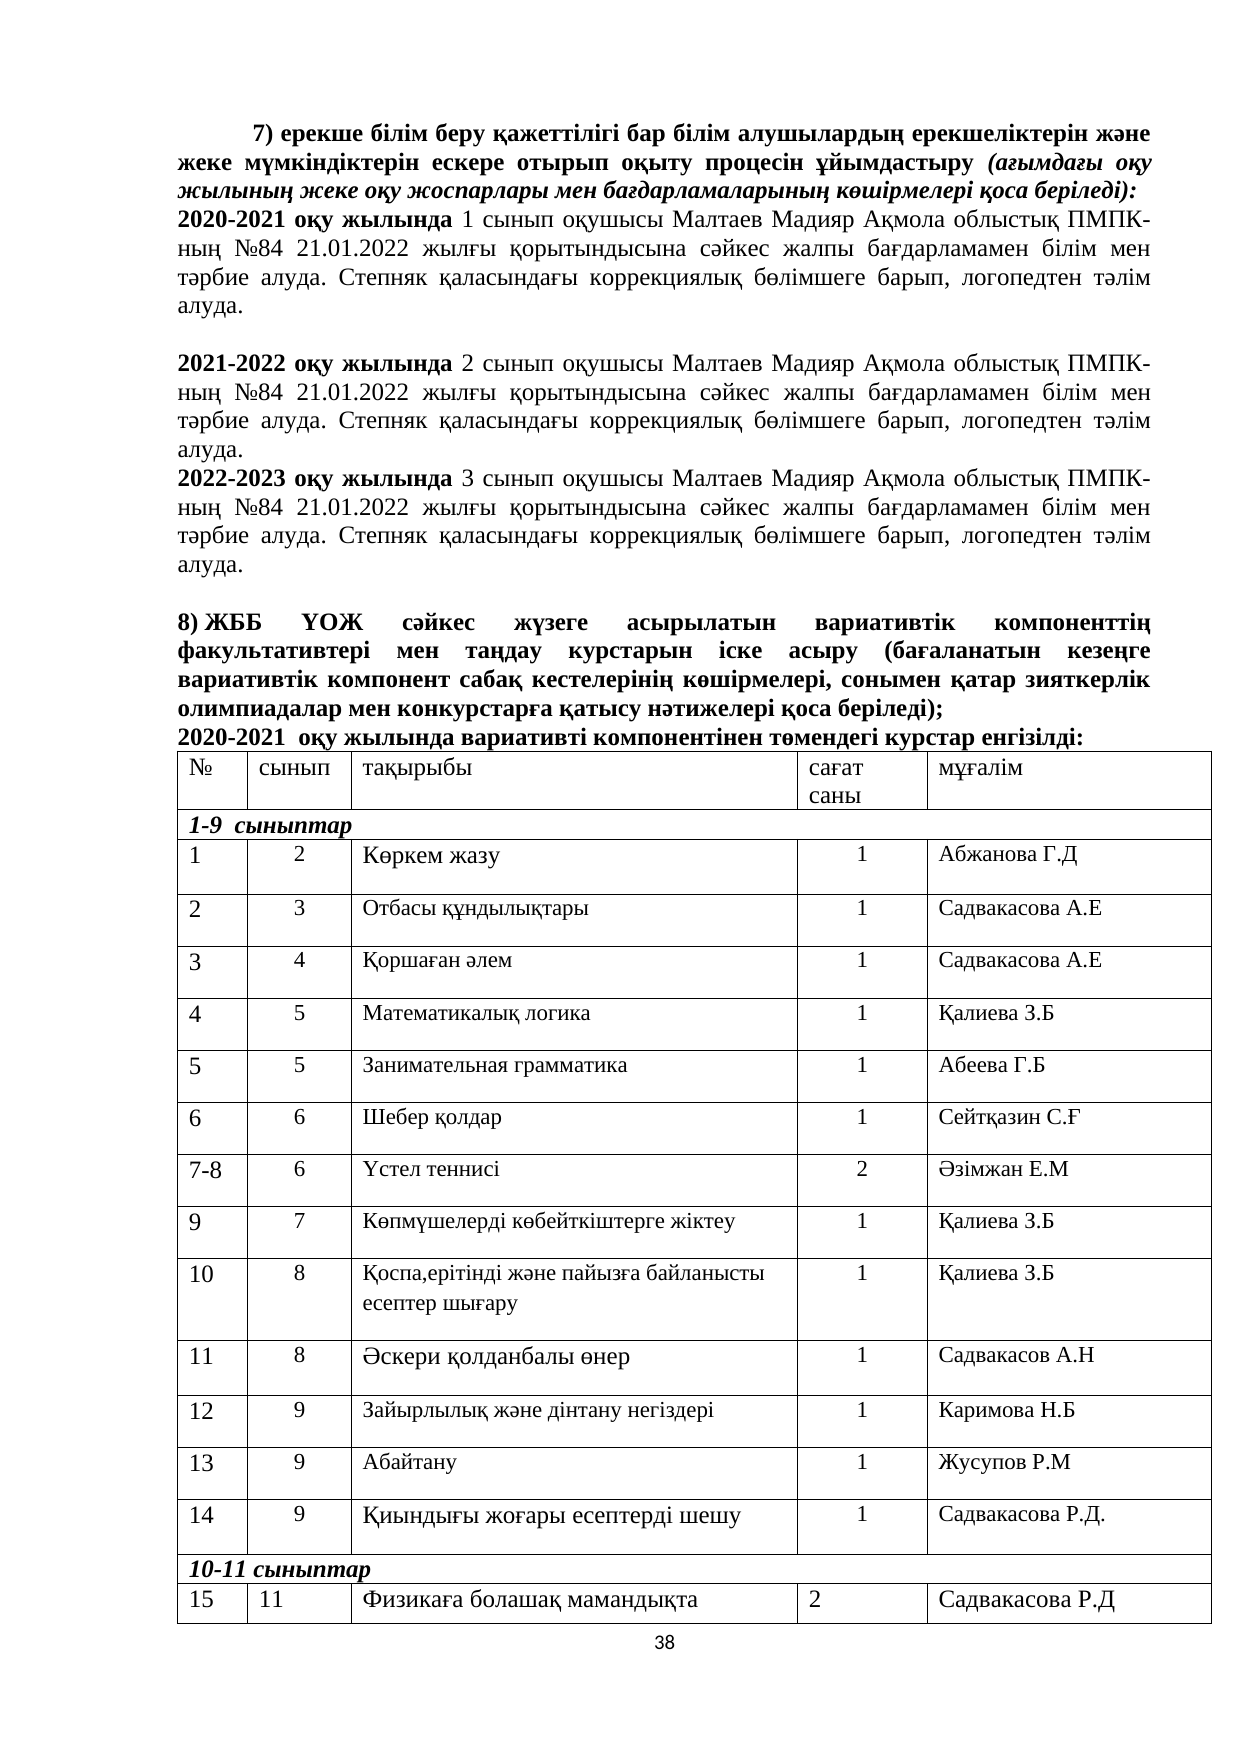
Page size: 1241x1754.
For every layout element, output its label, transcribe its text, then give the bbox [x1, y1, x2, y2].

table_cell 5 [178, 1051, 247, 1102]
table_cell Садвакасова Р.Д. [928, 1500, 1211, 1553]
table_cell Абайтану [352, 1448, 797, 1499]
table_cell Көпмүшелерді көбейткіштерге жіктеу [352, 1207, 797, 1258]
table_cell 1 [178, 840, 247, 893]
table_cell Садвакасов А.Н [928, 1341, 1211, 1395]
table_cell 4 [248, 947, 351, 998]
table_cell 3 [248, 895, 351, 946]
table_cell Қоспа,ерітінді және пайызға байланысты есептер шығару [352, 1259, 797, 1340]
table_header сағат саны [798, 752, 927, 809]
table_cell 1 [798, 999, 927, 1050]
table_cell Әскери қолданбалы өнер [352, 1341, 797, 1395]
table_cell 9 [178, 1207, 247, 1258]
table_cell 1 [798, 1396, 927, 1447]
table_cell 1 [798, 1207, 927, 1258]
table_cell 6 [248, 1155, 351, 1206]
table_cell 8 [248, 1259, 351, 1340]
table_cell 6 [178, 1103, 247, 1154]
table_cell 2 [798, 1155, 927, 1206]
table_cell Зайырлылық және дінтану негіздері [352, 1396, 797, 1447]
table_cell 11 [178, 1341, 247, 1395]
table_cell Математикалық логика [352, 999, 797, 1050]
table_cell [352, 1584, 797, 1623]
table_cell 9 [248, 1500, 351, 1553]
table_cell 1 [798, 1259, 927, 1340]
table_cell Сейтқазин С.Ғ [928, 1103, 1211, 1154]
table_cell 1 [798, 1448, 927, 1499]
table_cell 10-11 сыныптар [178, 1555, 1211, 1583]
table_cell 2 [178, 895, 247, 946]
table_cell 15 16 [178, 1584, 247, 1623]
table_cell Қалиева З.Б [928, 999, 1211, 1050]
text 2020-2021 оқу жылында 1 сынып оқушысы Малтаев Мадияр Ақмола облыстық ПМПК-ның №84 21.01.2022 жылғы қорытындысына сәйкес жалпы бағдарламамен білім мен тәрбие алуда. Степняк қаласындағы коррекциялық бөлімшеге барып, логопедтен тәлім алуда. [177, 204, 1152, 319]
table_cell 12 [178, 1396, 247, 1447]
table_cell 9 [248, 1396, 351, 1447]
table_cell 1 [798, 840, 927, 893]
table_cell Қалиева З.Б [928, 1207, 1211, 1258]
table_cell Көркем жазу [352, 840, 797, 893]
text 7) ерекше білім беру қажеттілігі бар білім алушылардың ерекшеліктерін және жеке мүмкіндіктерін ескере отырып оқыту процесін ұйымдастыру (ағымдағы оқу жылының жеке оқу жоспарлары мен бағдарламаларының көшірмелері қоса беріледі): [177, 118, 1152, 204]
table_header мұғалім [928, 752, 1211, 809]
table_cell 1 [798, 895, 927, 946]
table_cell 1 [798, 1103, 927, 1154]
table_cell 4 [178, 999, 247, 1050]
table_cell 1-9 сыныптар [178, 810, 1211, 839]
table_cell Абеева Г.Б [928, 1051, 1211, 1102]
table_cell 10 [178, 1259, 247, 1340]
table_cell Шебер қолдар [352, 1103, 797, 1154]
table_cell Әзімжан Е.М [928, 1155, 1211, 1206]
table_cell Қоршаған әлем [352, 947, 797, 998]
table_header № [178, 752, 247, 809]
table_cell 2 [248, 840, 351, 893]
table_cell 13 [178, 1448, 247, 1499]
table_cell 11 [248, 1584, 351, 1623]
table_cell 3 [178, 947, 247, 998]
table_cell 5 [248, 999, 351, 1050]
table_cell 7 [248, 1207, 351, 1258]
table_cell 1 [798, 1500, 927, 1553]
table_header сынып [248, 752, 351, 809]
table_cell Садвакасова А.Е [928, 895, 1211, 946]
table_cell 1 [798, 947, 927, 998]
table_cell Садвакасова А.Е [928, 947, 1211, 998]
table_cell Каримова Н.Б [928, 1396, 1211, 1447]
table_cell Занимательная грамматика [352, 1051, 797, 1102]
text 2021-2022 оқу жылында 2 сынып оқушысы Малтаев Мадияр Ақмола облыстық ПМПК-ның №84 21.01.2022 жылғы қорытындысына сәйкес жалпы бағдарламамен білім мен тәрбие алуда. Степняк қаласындағы коррекциялық бөлімшеге барып, логопедтен тәлім алуда. [177, 348, 1152, 463]
table_cell 9 [248, 1448, 351, 1499]
table_cell Үстел теннисі [352, 1155, 797, 1206]
table_cell Абжанова Г.Д [928, 840, 1211, 893]
table_cell 1 [798, 1051, 927, 1102]
table_cell Қиындығы жоғары есептерді шешу [352, 1500, 797, 1553]
table_cell 5 [248, 1051, 351, 1102]
table_cell 6 [248, 1103, 351, 1154]
text 2022-2023 оқу жылында 3 сынып оқушысы Малтаев Мадияр Ақмола облыстық ПМПК-ның №84 21.01.2022 жылғы қорытындысына сәйкес жалпы бағдарламамен білім мен тәрбие алуда. Степняк қаласындағы коррекциялық бөлімшеге барып, логопедтен тәлім алуда. [177, 463, 1152, 578]
table_cell Жусупов Р.М [928, 1448, 1211, 1499]
table_cell 8 [248, 1341, 351, 1395]
table_cell Қалиева З.Б [928, 1259, 1211, 1340]
list ЖББ ҮОЖ сәйкес жүзеге асырылатын вариативтік компоненттің факультативтері мен таңдау курстарын іске асыру (бағаланатын кезеңге вариативтік компонент сабақ кестелерінің көшірмелері, сонымен қатар зияткерлік олимпиадалар мен конкурстарға қатысу нәтижелері қоса беріледі); [177, 607, 1152, 722]
list 2020-2021 оқу жылында вариативті компонентінен төмендегі курстар енгізілді: [177, 722, 1152, 751]
table_cell Садвакасова Р.Д [928, 1584, 1211, 1623]
table_cell 1 [798, 1341, 927, 1395]
table_cell Отбасы құндылықтары [352, 895, 797, 946]
table_cell 14 [178, 1500, 247, 1553]
table_cell 7-8 [178, 1155, 247, 1206]
table_header тақырыбы [352, 752, 797, 809]
table_cell 2 [798, 1584, 927, 1623]
